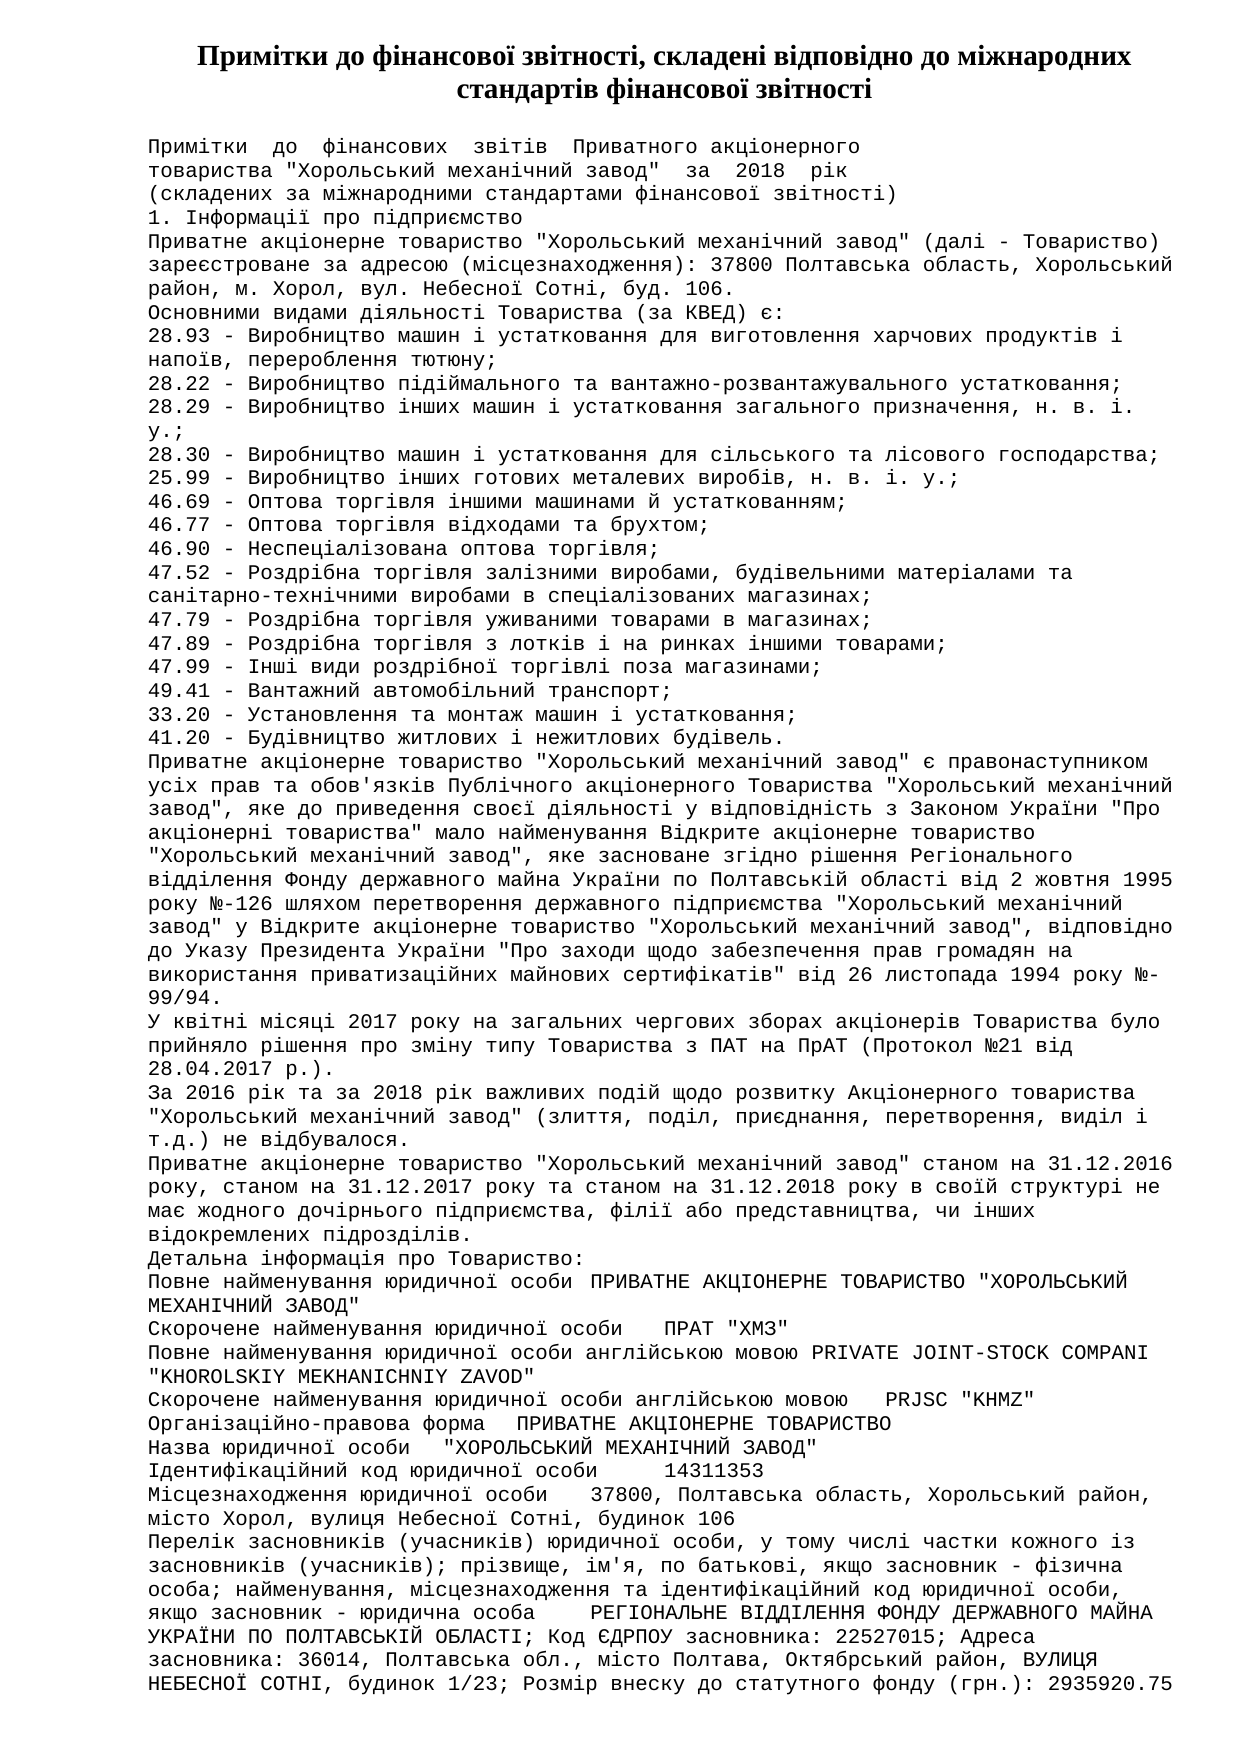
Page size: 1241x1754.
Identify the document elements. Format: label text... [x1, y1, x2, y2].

text товариства "Хорольський механiчний завод" за 2018 рiк [148, 160, 1181, 183]
text Скорочене найменування юридичної особи ПРАТ "ХМЗ" [148, 1318, 1181, 1342]
text (складених за мiжнародними стандартами фiнансової звiтностi) [148, 183, 1181, 207]
text Приватне акцiонерне товариство "Хорольський механiчний завод" є правонаступником усiх прав та обов'язкiв Публiчного акцiонерного Товариства "Хорольський механiчний завод", яке до приведення своєї дiяльностi у вiдповiднiсть з Законом України "Про акцiонернi товариства" мало найменування Вiдкрите акцiонерне товариство "Хорольський механiчний завод", яке засноване згiдно рiшення Регiонального вiддiлення Фонду державного майна України по Полтавськiй областi вiд 2 жовтня 1995 року №-126 шляхом перетворення державного пiдприємства "Хорольський механiчний завод" у Вiдкрите акцiонерне товариство "Хорольський механiчний завод", вiдповiдно до Указу Президента України "Про заходи щодо забезпечення прав громадян на використання приватизацiйних майнових сертифiкатiв" вiд 26 листопада 1994 року №-99/94. [148, 751, 1181, 1011]
text 28.93 - Виробництво машин i устатковання для виготовлення харчових продуктiв i напоїв, перероблення тютюну; [148, 325, 1181, 373]
text 46.69 - Оптова торгiвля iншими машинами й устаткованням; [148, 491, 1181, 514]
text 28.29 - Виробництво iнших машин i устатковання загального призначення, н. в. i. у.; [148, 396, 1181, 443]
text 47.89 - Роздрiбна торгiвля з лоткiв i на ринках iншими товарами; [148, 633, 1181, 656]
text 47.52 - Роздрiбна торгiвля залiзними виробами, будiвельними матерiалами та санiтарно-технiчними виробами в спецiалiзованих магазинах; [148, 562, 1181, 609]
text 46.77 - Оптова торгiвля вiдходами та брухтом; [148, 514, 1181, 538]
text 47.79 - Роздрiбна торгiвля уживаними товарами в магазинах; [148, 609, 1181, 633]
text Назва юридичної особи "ХОРОЛЬСЬКИЙ МЕХАНIЧНИЙ ЗАВОД" [148, 1437, 1181, 1460]
text 46.90 - Неспецiалiзована оптова торгiвля; [148, 538, 1181, 562]
text Перелiк засновникiв (учасникiв) юридичної особи, у тому числi частки кожного iз засновникiв (учасникiв); прiзвище, iм'я, по батьковi, якщо засновник - фiзична особа; найменування, мiсцезнаходження та iдентифiкацiйний код юридичної особи, якщо засновник - юридична особа РЕГIОНАЛЬНЕ ВIДДIЛЕННЯ ФОНДУ ДЕРЖАВНОГО МАЙНА УКРАЇНИ ПО ПОЛТАВСЬКIЙ ОБЛАСТI; Код ЄДРПОУ засновника: 22527015; Адреса засновника: 36014, Полтавська обл., мiсто Полтава, Октябрський район, ВУЛИЦЯ НЕБЕСНОЇ СОТНI, будинок 1/23; Розмiр внеску до статутного фонду (грн.): 2935920.75 [148, 1531, 1181, 1697]
text 25.99 - Виробництво iнших готових металевих виробiв, н. в. i. у.; [148, 467, 1181, 491]
text 47.99 - Iншi види роздрiбної торгiвлi поза магазинами; [148, 656, 1181, 680]
text Повне найменування юридичної особи ПРИВАТНЕ АКЦIОНЕРНЕ ТОВАРИСТВО "ХОРОЛЬСЬКИЙ МЕХАНIЧНИЙ ЗАВОД" [148, 1271, 1181, 1318]
text Примiтки до фiнансових звiтiв Приватного акцiонерного [148, 136, 1181, 160]
text За 2016 рiк та за 2018 рiк важливих подiй щодо розвитку Акцiонерного товариства "Хорольський механiчний завод" (злиття, подiл, приєднання, перетворення, видiл i т.д.) не вiдбувалося. [148, 1082, 1181, 1153]
text 33.20 - Установлення та монтаж машин i устатковання; [148, 704, 1181, 727]
text 28.30 - Виробництво машин i устатковання для сiльського та лiсового господарства; [148, 443, 1181, 467]
text Органiзацiйно-правова форма ПРИВАТНЕ АКЦIОНЕРНЕ ТОВАРИСТВО [148, 1413, 1181, 1437]
text 49.41 - Вантажний автомобiльний транспорт; [148, 680, 1181, 704]
text 1. Iнформацiї про пiдприємство [148, 207, 1181, 231]
text Примітки до фінансової звітності, складені відповідно до міжнародних стандартів фінансової звітності [148, 38, 1181, 105]
text Приватне акцiонерне товариство "Хорольський механiчний завод" станом на 31.12.2016 року, станом на 31.12.2017 року та станом на 31.12.2018 року в своїй структурi не має жодного дочiрнього пiдприємства, фiлiї або представництва, чи iнших вiдокремлених пiдроздiлiв. [148, 1153, 1181, 1247]
text Основними видами дiяльностi Товариства (за КВЕД) є: [148, 302, 1181, 325]
text 41.20 - Будiвництво житлових i нежитлових будiвель. [148, 727, 1181, 751]
text Приватне акцiонерне товариство "Хорольський механiчний завод" (далi - Товариство) зареєстроване за адресою (мiсцезнаходження): 37800 Полтавська область, Хорольський район, м. Хорол, вул. Небесної Сотнi, буд. 106. [148, 231, 1181, 302]
text Iдентифiкацiйний код юридичної особи 14311353 [148, 1460, 1181, 1484]
text Повне найменування юридичної особи англiйською мовою PRIVATE JOINT-STOCK COMPANI "KHOROLSKIY MEKHANICHNIY ZAVOD" [148, 1342, 1181, 1389]
text Детальна iнформацiя про Товариство: [148, 1247, 1181, 1271]
text Мiсцезнаходження юридичної особи 37800, Полтавська область, Хорольський район, мiсто Хорол, вулиця Небесної Сотнi, будинок 106 [148, 1484, 1181, 1531]
text Скорочене найменування юридичної особи англiйською мовою PRJSC "KHMZ" [148, 1389, 1181, 1413]
text 28.22 - Виробництво пiдiймального та вантажно-розвантажувального устатковання; [148, 373, 1181, 396]
text У квiтнi мiсяцi 2017 року на загальних чергових зборах акцiонерiв Товариства було прийняло рiшення про змiну типу Товариства з ПАТ на ПрАТ (Протокол №21 вiд 28.04.2017 р.). [148, 1011, 1181, 1082]
